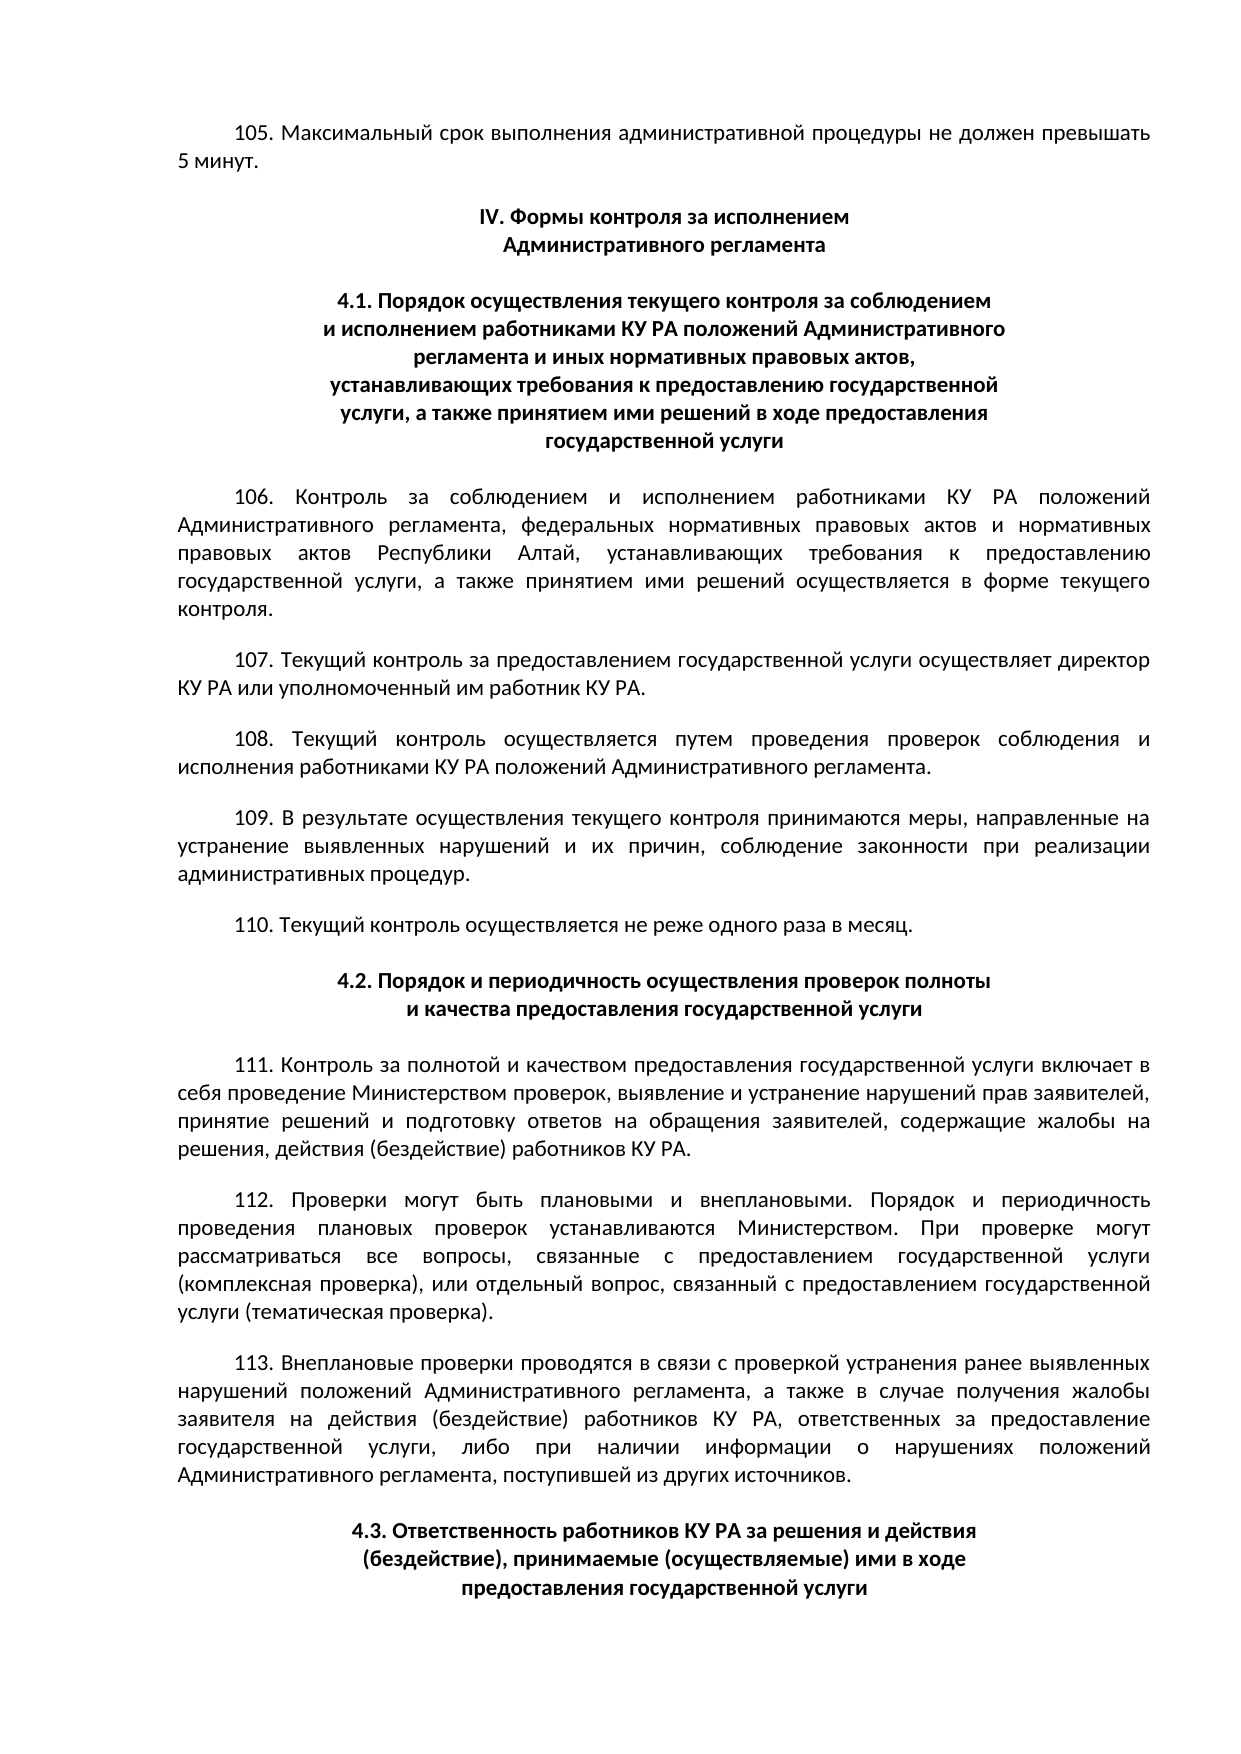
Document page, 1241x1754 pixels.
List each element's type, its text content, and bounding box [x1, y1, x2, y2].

title государственной услуги [177, 426, 1152, 454]
title 4.3. Ответственность работников КУ РА за решения и действия [177, 1517, 1152, 1544]
text 113. Внеплановые проверки проводятся в связи с проверкой устранения ранее выявленных нарушений положений Административного регламента, а также в случае получения жалобы заявителя на действия (бездействие) работников КУ РА, ответственных за предоставление государственной услуги, либо при наличии информации о нарушениях положений Административного регламента, поступившей из других источников. [177, 1348, 1152, 1488]
title и исполнением работниками КУ РА положений Административного [177, 314, 1152, 342]
title услуги, а также принятием ими решений в ходе предоставления [177, 398, 1152, 426]
title 4.1. Порядок осуществления текущего контроля за соблюдением [177, 286, 1152, 314]
title устанавливающих требования к предоставлению государственной [177, 370, 1152, 398]
title Административного регламента [177, 230, 1152, 258]
text 108. Текущий контроль осуществляется путем проведения проверок соблюдения и исполнения работниками КУ РА положений Административного регламента. [177, 724, 1152, 780]
title и качества предоставления государственной услуги [177, 994, 1152, 1022]
title IV. Формы контроля за исполнением [177, 202, 1152, 230]
title 4.2. Порядок и периодичность осуществления проверок полноты [177, 966, 1152, 994]
title регламента и иных нормативных правовых актов, [177, 342, 1152, 370]
text 109. В результате осуществления текущего контроля принимаются меры, направленные на устранение выявленных нарушений и их причин, соблюдение законности при реализации административных процедур. [177, 803, 1152, 887]
text 106. Контроль за соблюдением и исполнением работниками КУ РА положений Административного регламента, федеральных нормативных правовых актов и нормативных правовых актов Республики Алтай, устанавливающих требования к предоставлению государственной услуги, а также принятием ими решений осуществляется в форме текущего контроля. [177, 482, 1152, 622]
text 107. Текущий контроль за предоставлением государственной услуги осуществляет директор КУ РА или уполномоченный им работник КУ РА. [177, 645, 1152, 701]
text 105. Максимальный срок выполнения административной процедуры не должен превышать 5 минут. [177, 118, 1152, 174]
text 111. Контроль за полнотой и качеством предоставления государственной услуги включает в себя проведение Министерством проверок, выявление и устранение нарушений прав заявителей, принятие решений и подготовку ответов на обращения заявителей, содержащие жалобы на решения, действия (бездействие) работников КУ РА. [177, 1050, 1152, 1162]
title предоставления государственной услуги [177, 1573, 1152, 1601]
text 112. Проверки могут быть плановыми и внеплановыми. Порядок и периодичность проведения плановых проверок устанавливаются Министерством. При проверке могут рассматриваться все вопросы, связанные с предоставлением государственной услуги (комплексная проверка), или отдельный вопрос, связанный с предоставлением государственной услуги (тематическая проверка). [177, 1185, 1152, 1326]
text 110. Текущий контроль осуществляется не реже одного раза в месяц. [177, 910, 1152, 938]
title (бездействие), принимаемые (осуществляемые) ими в ходе [177, 1544, 1152, 1573]
